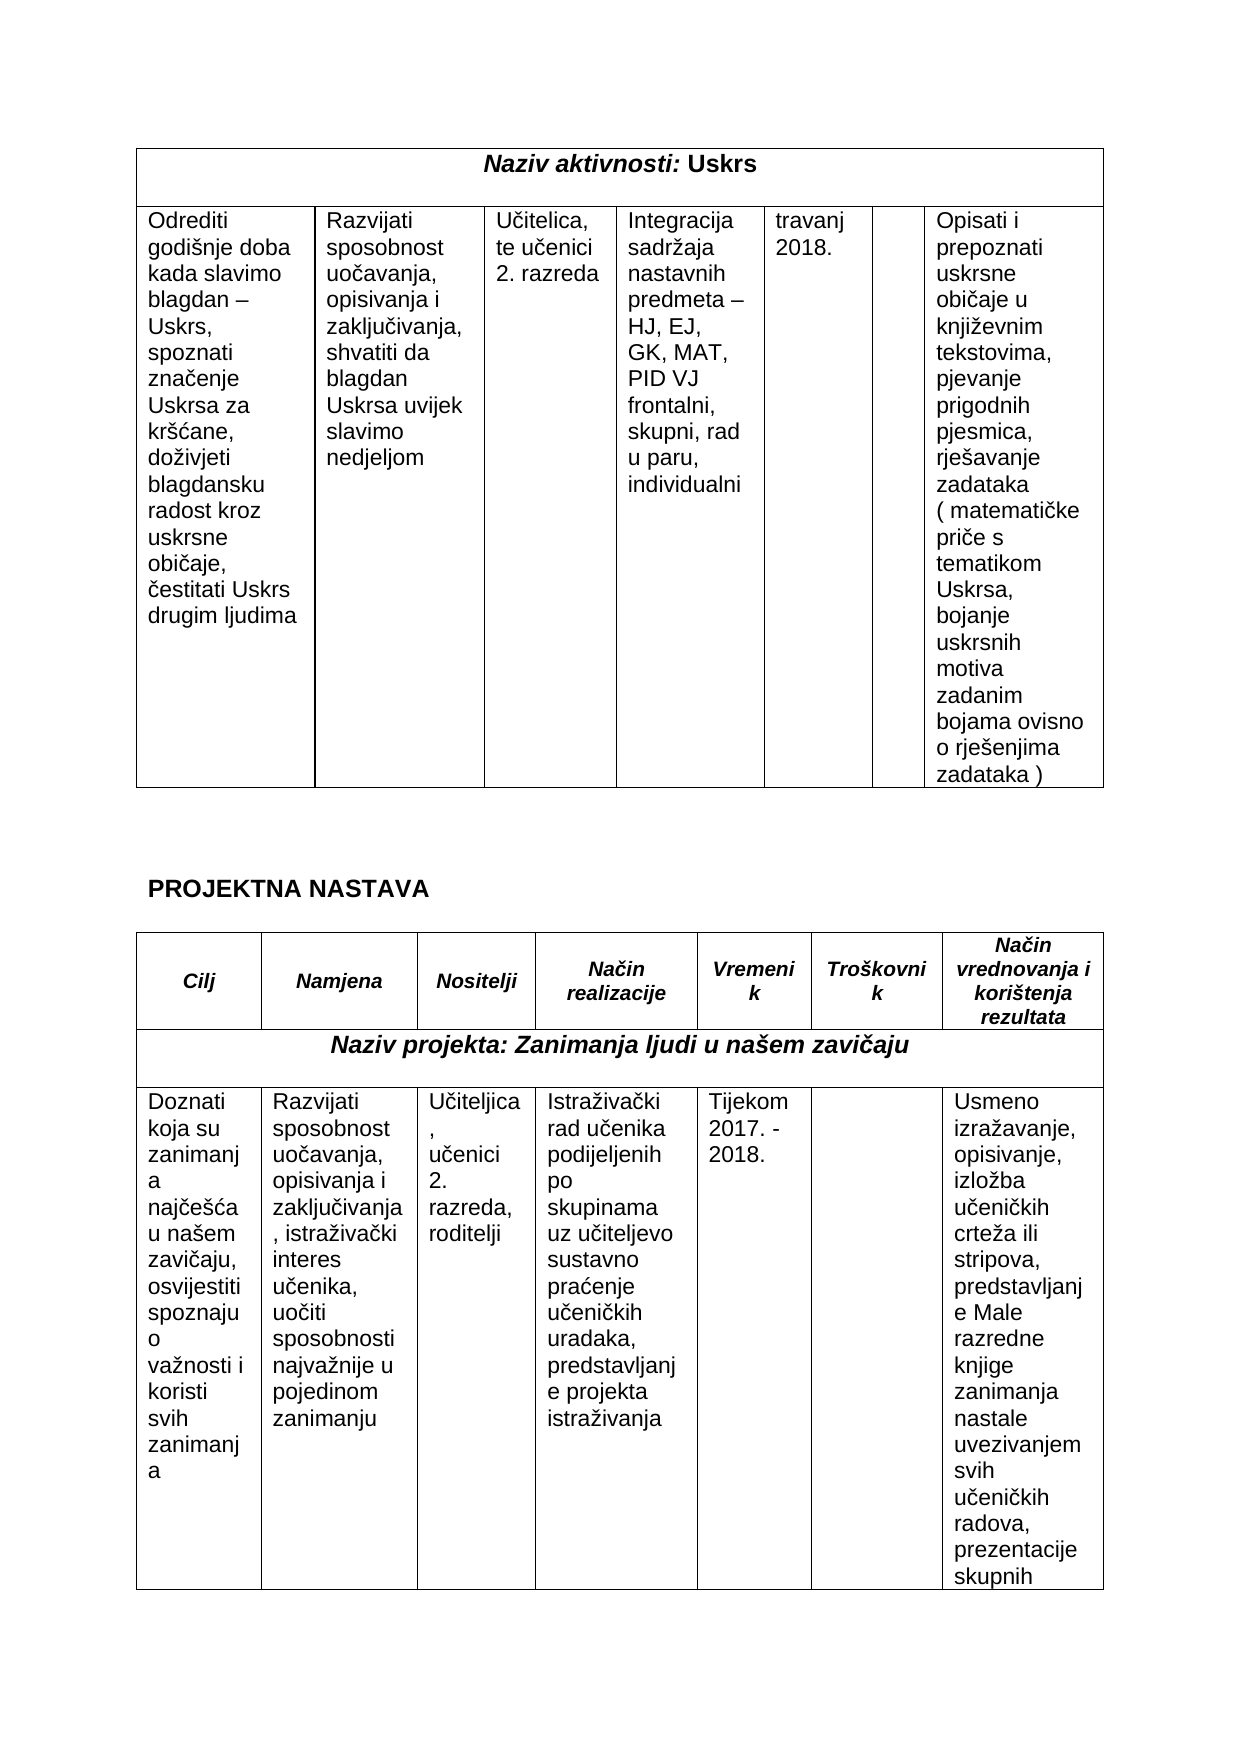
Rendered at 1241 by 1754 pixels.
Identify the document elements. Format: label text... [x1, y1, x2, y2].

table_cell travanj 2018. [765, 207, 872, 787]
table_header Cilj [137, 933, 261, 1029]
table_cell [943, 1088, 1103, 1589]
table_cell [812, 1088, 942, 1589]
table_cell Odrediti godišnje doba kada slavimo blagdan – Uskrs, spoznati značenje Uskrsa za kršćane, doživjeti blagdansku radost kroz uskrsne običaje, čestitati Uskrs drugim ljudima [137, 207, 314, 787]
table_cell Naziv projekta: Zanimanja ljudi u našem zavičaju [137, 1030, 1103, 1087]
table_header Namjena [262, 933, 417, 1029]
table_header Vremenik [698, 933, 811, 1029]
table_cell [262, 1088, 417, 1589]
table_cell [137, 1088, 261, 1589]
table_header Način vrednovanja i korištenja rezultata [943, 933, 1103, 1029]
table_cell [536, 1088, 697, 1589]
table_header Troškovnik [812, 933, 942, 1029]
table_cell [418, 1088, 535, 1589]
table_cell Učitelica, te učenici 2. razreda [485, 207, 616, 787]
table_cell Integracija sadržaja nastavnih predmeta – HJ, EJ, GK, MAT, PID VJ frontalni, skupni, rad u paru, individualni [617, 207, 764, 787]
table_cell Opisati i prepoznati uskrsne običaje u književnim tekstovima, pjevanje prigodnih pjesmica, rješavanje zadataka ( matematičke priče s tematikom Uskrsa, bojanje uskrsnih motiva zadanim bojama ovisno o rješenjima zadataka ) [925, 207, 1103, 787]
table_header Nositelji [418, 933, 535, 1029]
table_cell [873, 207, 924, 787]
text PROJEKTNA NASTAVA [148, 874, 1093, 903]
table_header Način realizacije [536, 933, 697, 1029]
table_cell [698, 1088, 811, 1589]
table_header Naziv aktivnosti: Uskrs [137, 149, 1103, 206]
table_cell Razvijati sposobnost uočavanja, opisivanja i zaključivanja, shvatiti da blagdan Uskrsa uvijek slavimo nedjeljom [316, 207, 484, 787]
